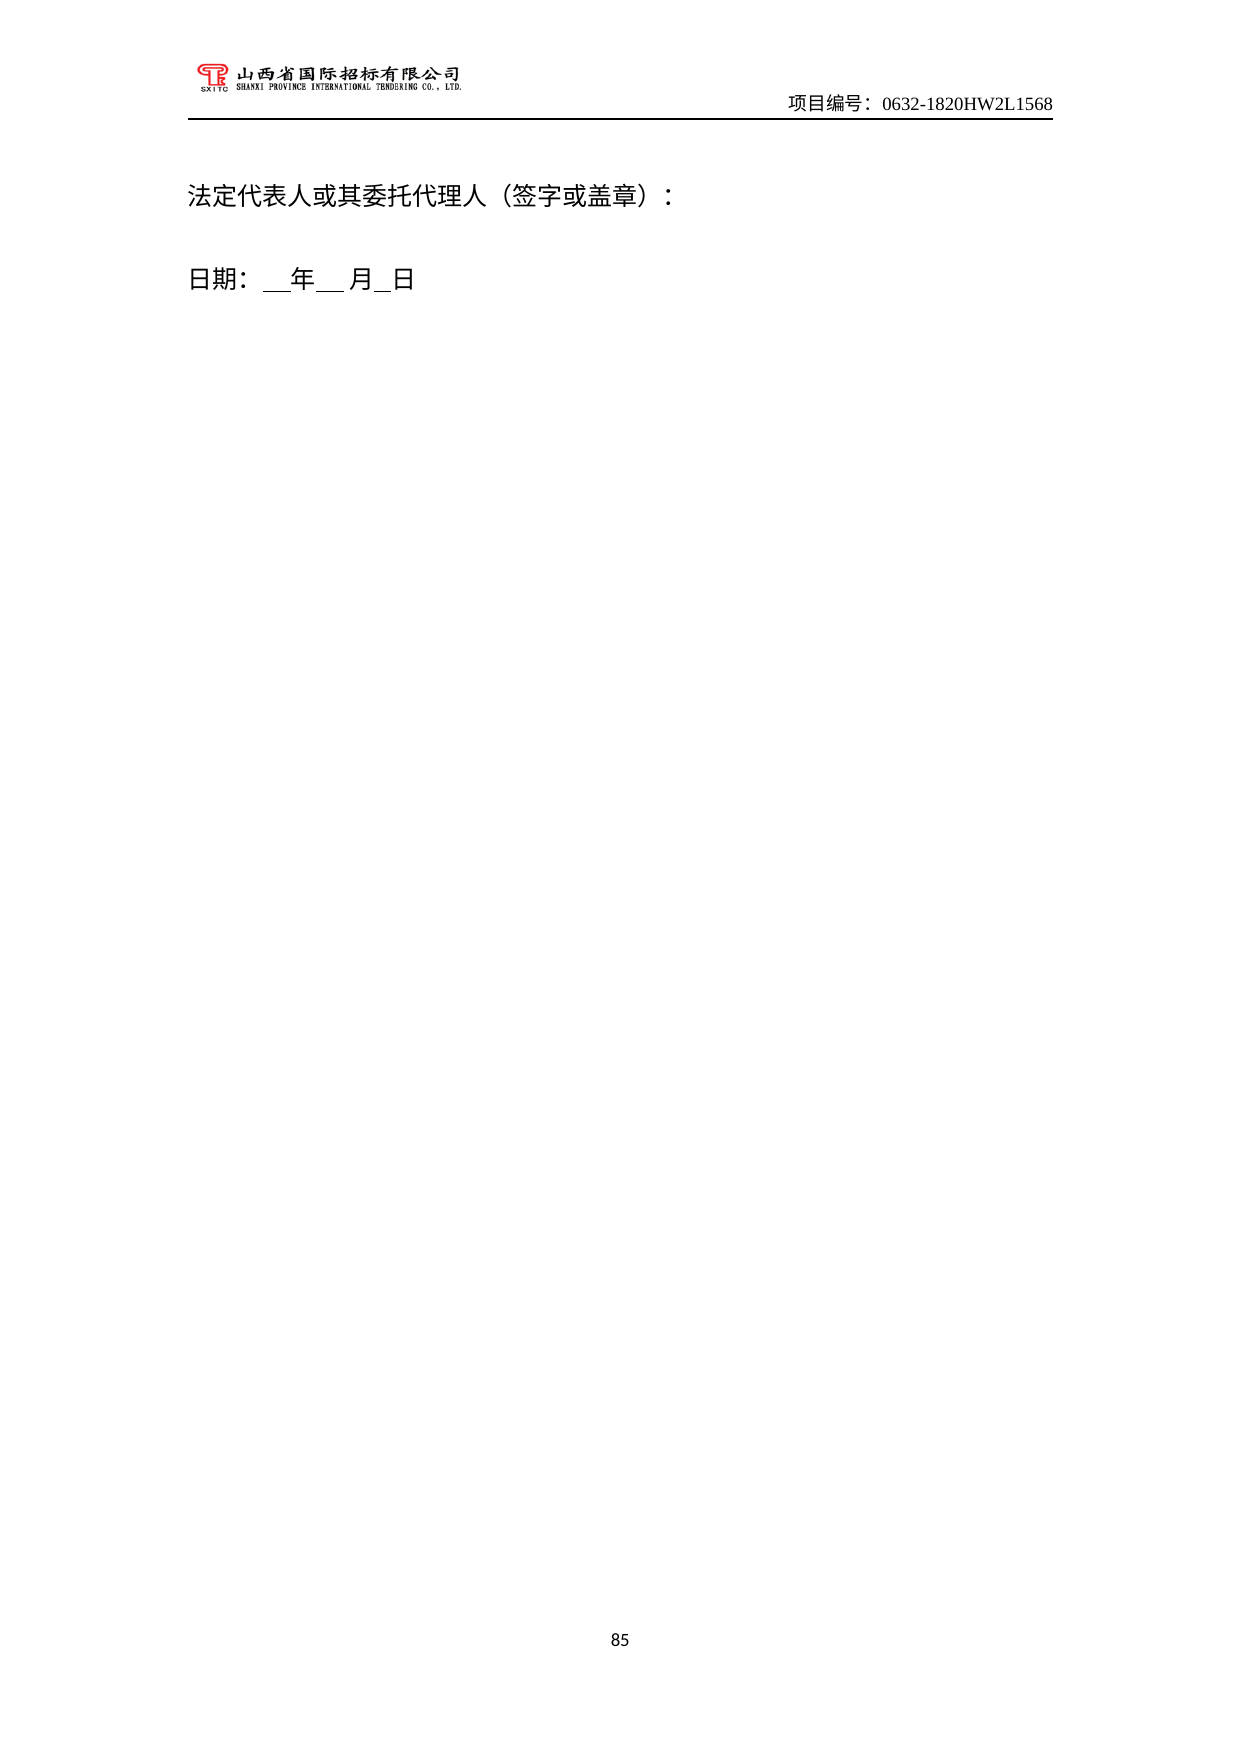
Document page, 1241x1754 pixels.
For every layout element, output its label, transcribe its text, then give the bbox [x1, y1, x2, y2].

picture [187, 60, 469, 98]
text 法定代表人或其委托代理人（签字或盖章）： [187, 162, 1053, 227]
text 日期： 年 月 日 [187, 245, 1053, 310]
